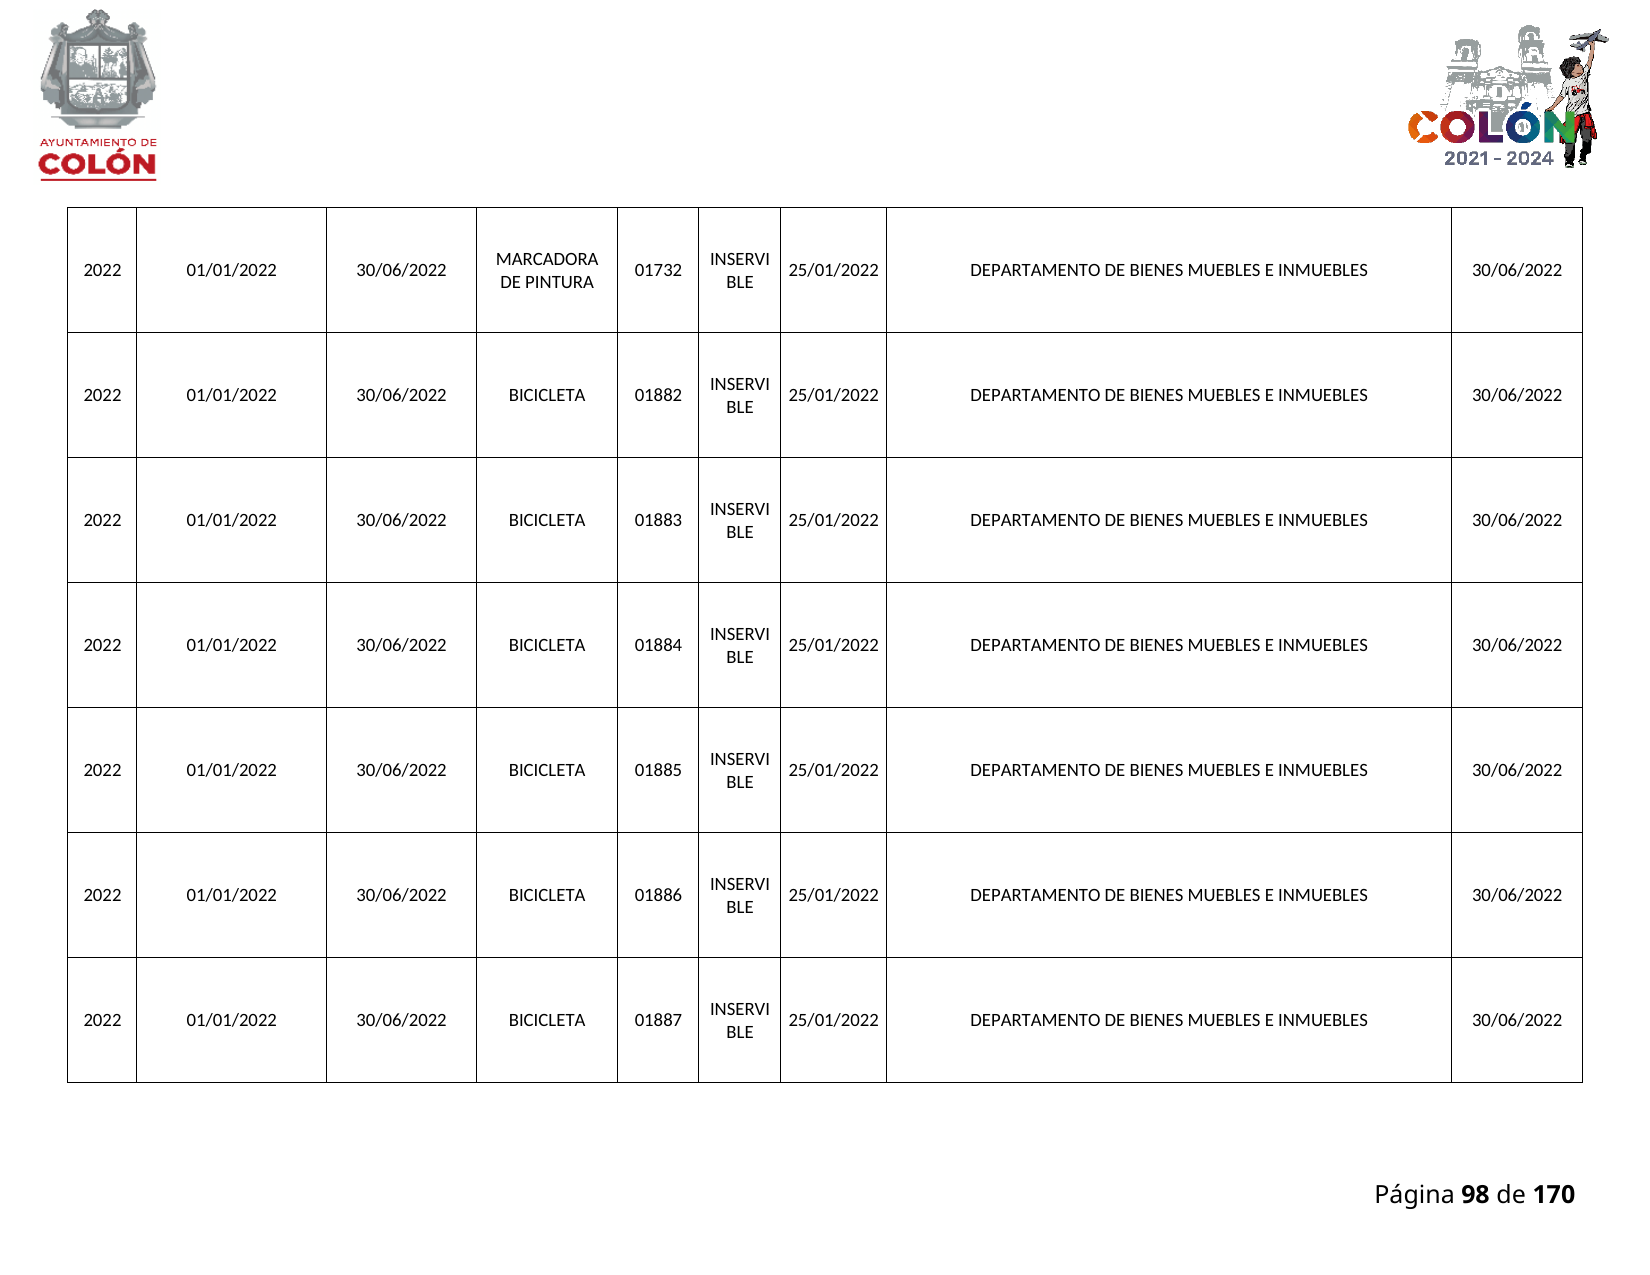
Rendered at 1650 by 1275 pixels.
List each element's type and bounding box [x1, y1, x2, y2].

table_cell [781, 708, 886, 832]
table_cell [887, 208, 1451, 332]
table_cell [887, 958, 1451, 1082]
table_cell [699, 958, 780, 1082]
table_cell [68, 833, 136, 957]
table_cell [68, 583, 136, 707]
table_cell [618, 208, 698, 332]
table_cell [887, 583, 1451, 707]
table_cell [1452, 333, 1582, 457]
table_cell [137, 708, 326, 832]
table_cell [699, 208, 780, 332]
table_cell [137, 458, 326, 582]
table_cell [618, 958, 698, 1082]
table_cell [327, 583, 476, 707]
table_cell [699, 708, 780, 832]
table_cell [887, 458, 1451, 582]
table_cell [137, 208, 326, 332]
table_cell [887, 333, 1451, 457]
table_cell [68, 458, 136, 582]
picture [1408, 25, 1609, 168]
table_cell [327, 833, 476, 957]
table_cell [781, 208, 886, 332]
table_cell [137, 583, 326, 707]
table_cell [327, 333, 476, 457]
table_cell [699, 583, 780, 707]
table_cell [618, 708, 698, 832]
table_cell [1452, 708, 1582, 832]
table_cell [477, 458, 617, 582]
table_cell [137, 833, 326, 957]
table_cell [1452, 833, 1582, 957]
picture [33, 9, 162, 185]
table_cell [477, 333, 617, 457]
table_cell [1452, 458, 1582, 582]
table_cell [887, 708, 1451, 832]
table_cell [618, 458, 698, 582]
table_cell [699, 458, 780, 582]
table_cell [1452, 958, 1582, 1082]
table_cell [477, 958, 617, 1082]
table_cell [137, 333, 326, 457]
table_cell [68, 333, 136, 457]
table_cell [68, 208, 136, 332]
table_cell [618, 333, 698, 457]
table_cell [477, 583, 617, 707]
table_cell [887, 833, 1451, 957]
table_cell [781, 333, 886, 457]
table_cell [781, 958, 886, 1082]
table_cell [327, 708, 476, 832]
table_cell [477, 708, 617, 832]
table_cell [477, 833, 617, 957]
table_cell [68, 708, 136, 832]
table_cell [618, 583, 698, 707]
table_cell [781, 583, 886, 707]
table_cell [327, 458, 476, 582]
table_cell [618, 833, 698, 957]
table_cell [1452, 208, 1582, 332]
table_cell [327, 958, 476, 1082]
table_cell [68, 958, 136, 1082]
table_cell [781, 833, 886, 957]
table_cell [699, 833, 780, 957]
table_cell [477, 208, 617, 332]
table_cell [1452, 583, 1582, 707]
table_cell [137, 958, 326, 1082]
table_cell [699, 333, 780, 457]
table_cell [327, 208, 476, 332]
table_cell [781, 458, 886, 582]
